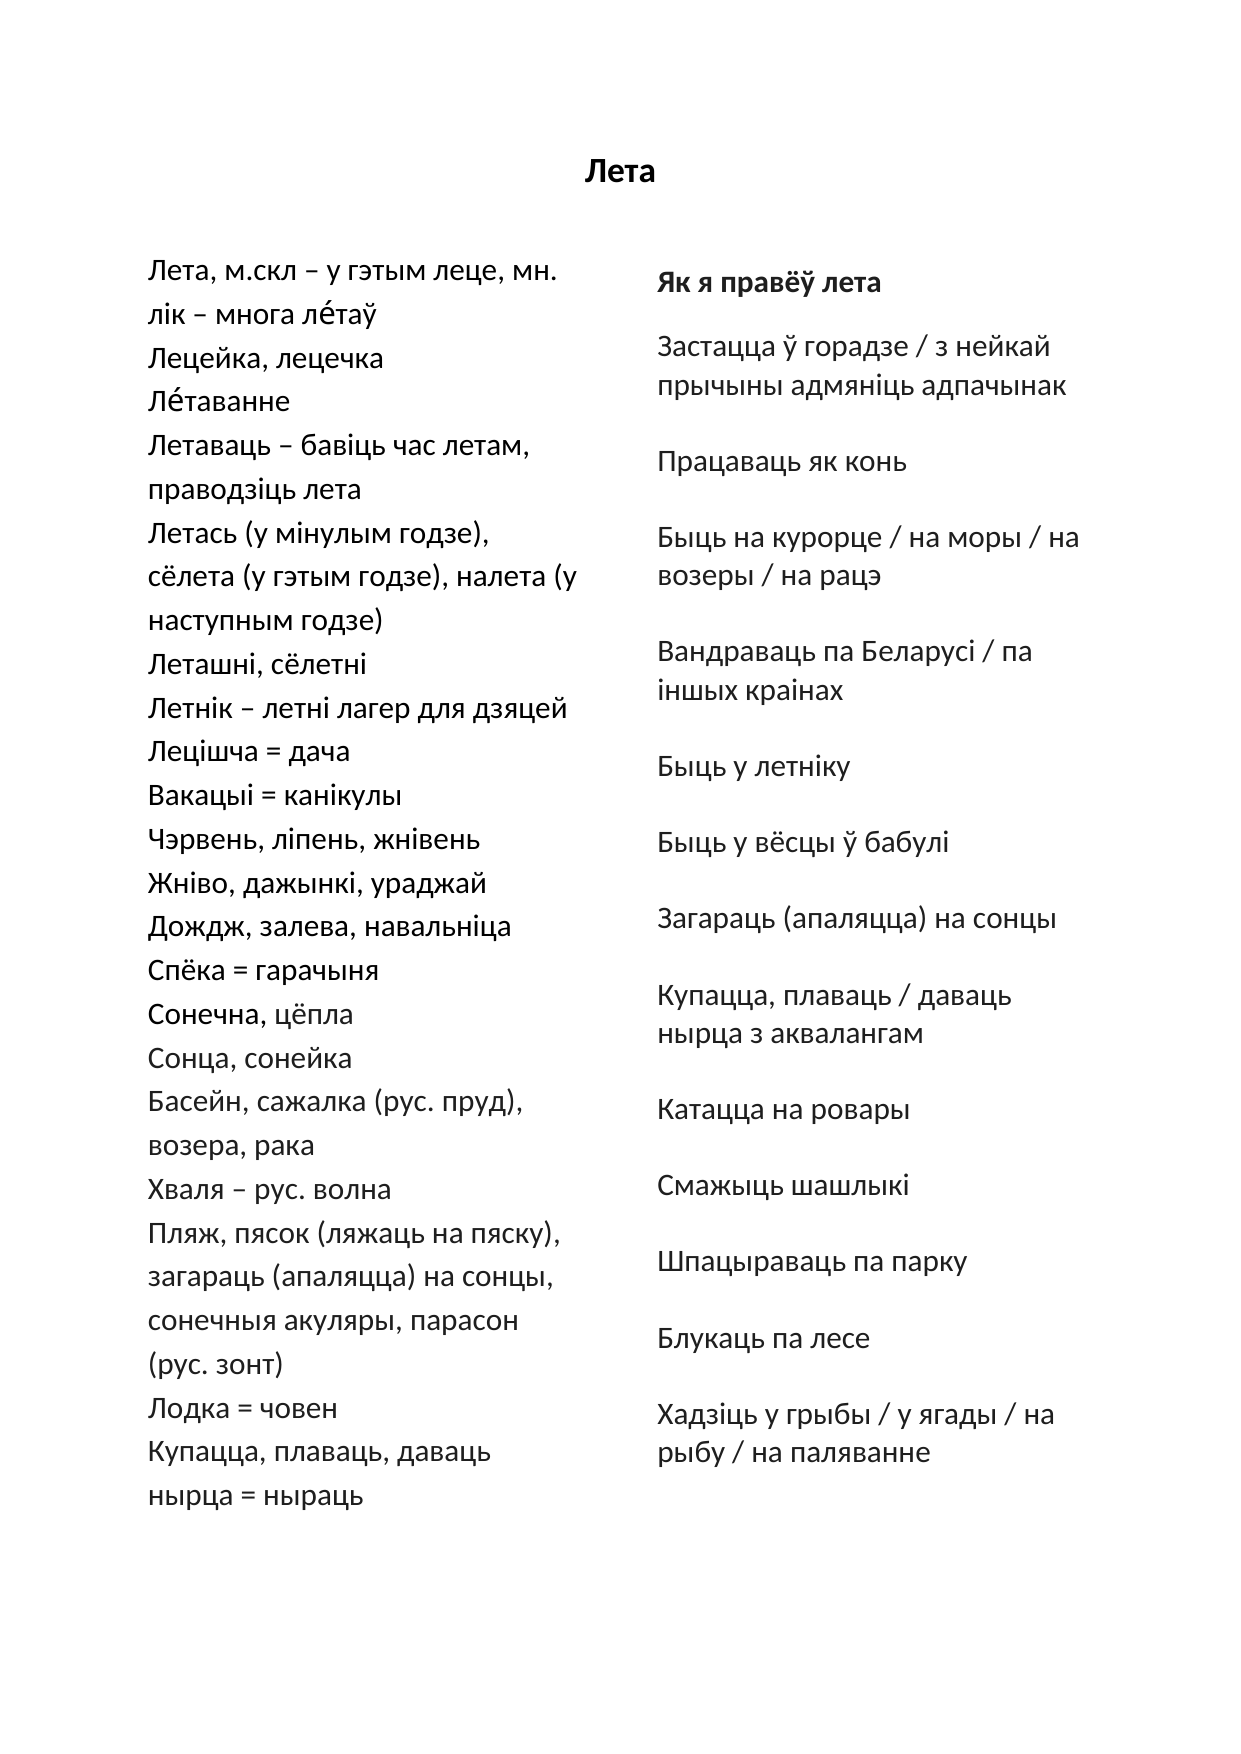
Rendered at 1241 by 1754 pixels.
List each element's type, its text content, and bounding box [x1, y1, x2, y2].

text Сонечна, цёпла [148, 994, 583, 1032]
text Вандраваць па Беларусі / па іншых краінах [657, 593, 1093, 708]
text Працаваць як конь [657, 403, 1093, 479]
text Дождж, залева, навальніца [148, 907, 583, 945]
text Лета, м.скл – у гэтым леце, мн. лік – многа ле́таў [148, 250, 583, 332]
text Лецейка, лецечка [148, 338, 583, 376]
text Застацца ў горадзе / з нейкай прычыны адмяніць адпачынак [657, 326, 1093, 403]
text Купацца, плаваць / даваць нырца з аквалангам [657, 936, 1093, 1051]
text Смажыць шашлыкі [657, 1165, 1093, 1203]
text Сонца, сонейка [148, 1038, 583, 1076]
text Вакацыі = канікулы [148, 775, 583, 813]
text Лета [148, 148, 1093, 191]
text Пляж, пясок (ляжаць на пяску), загараць (апаляцца) на сонцы, сонечныя акуляры, парасон (рус. зонт) [148, 1213, 583, 1382]
text Лецішча = дача [148, 732, 583, 770]
text Летась (у мінулым годзе), сёлета (у гэтым годзе), налета (у наступным годзе) [148, 513, 583, 638]
text Басейн, сажалка (рус. пруд), возера, рака [148, 1082, 583, 1163]
text Быць у вёсцы ў бабулі [657, 822, 1093, 860]
text Блукаць па лесе [657, 1318, 1093, 1356]
text Быць у летніку [657, 708, 1093, 784]
text Як я правёў лета [657, 262, 1093, 300]
text Леташні, сёлетні [148, 644, 583, 682]
text Чэрвень, ліпень, жнівень [148, 819, 583, 857]
text Загараць (апаляцца) на сонцы [657, 860, 1093, 936]
text Летаваць – бавіць час летам, праводзіць лета [148, 425, 583, 507]
text Жніво, дажынкі, ураджай [148, 863, 583, 901]
text Хадзіць у грыбы / у ягады / на рыбу / на паляванне [657, 1356, 1093, 1470]
text Шпацыраваць па парку [657, 1241, 1093, 1279]
text Катацца на ровары [657, 1051, 1093, 1127]
text Ле́таванне [148, 382, 583, 420]
text Спёка = гарачыня [148, 950, 583, 988]
text Купацца, плаваць, даваць нырца = ныраць [148, 1432, 583, 1513]
text Лодка = човен [148, 1388, 583, 1426]
text Летнік – летні лагер для дзяцей [148, 688, 583, 726]
text Быць на курорце / на моры / на возеры / на рацэ [657, 517, 1093, 593]
text Хваля – рус. волна [148, 1169, 583, 1207]
